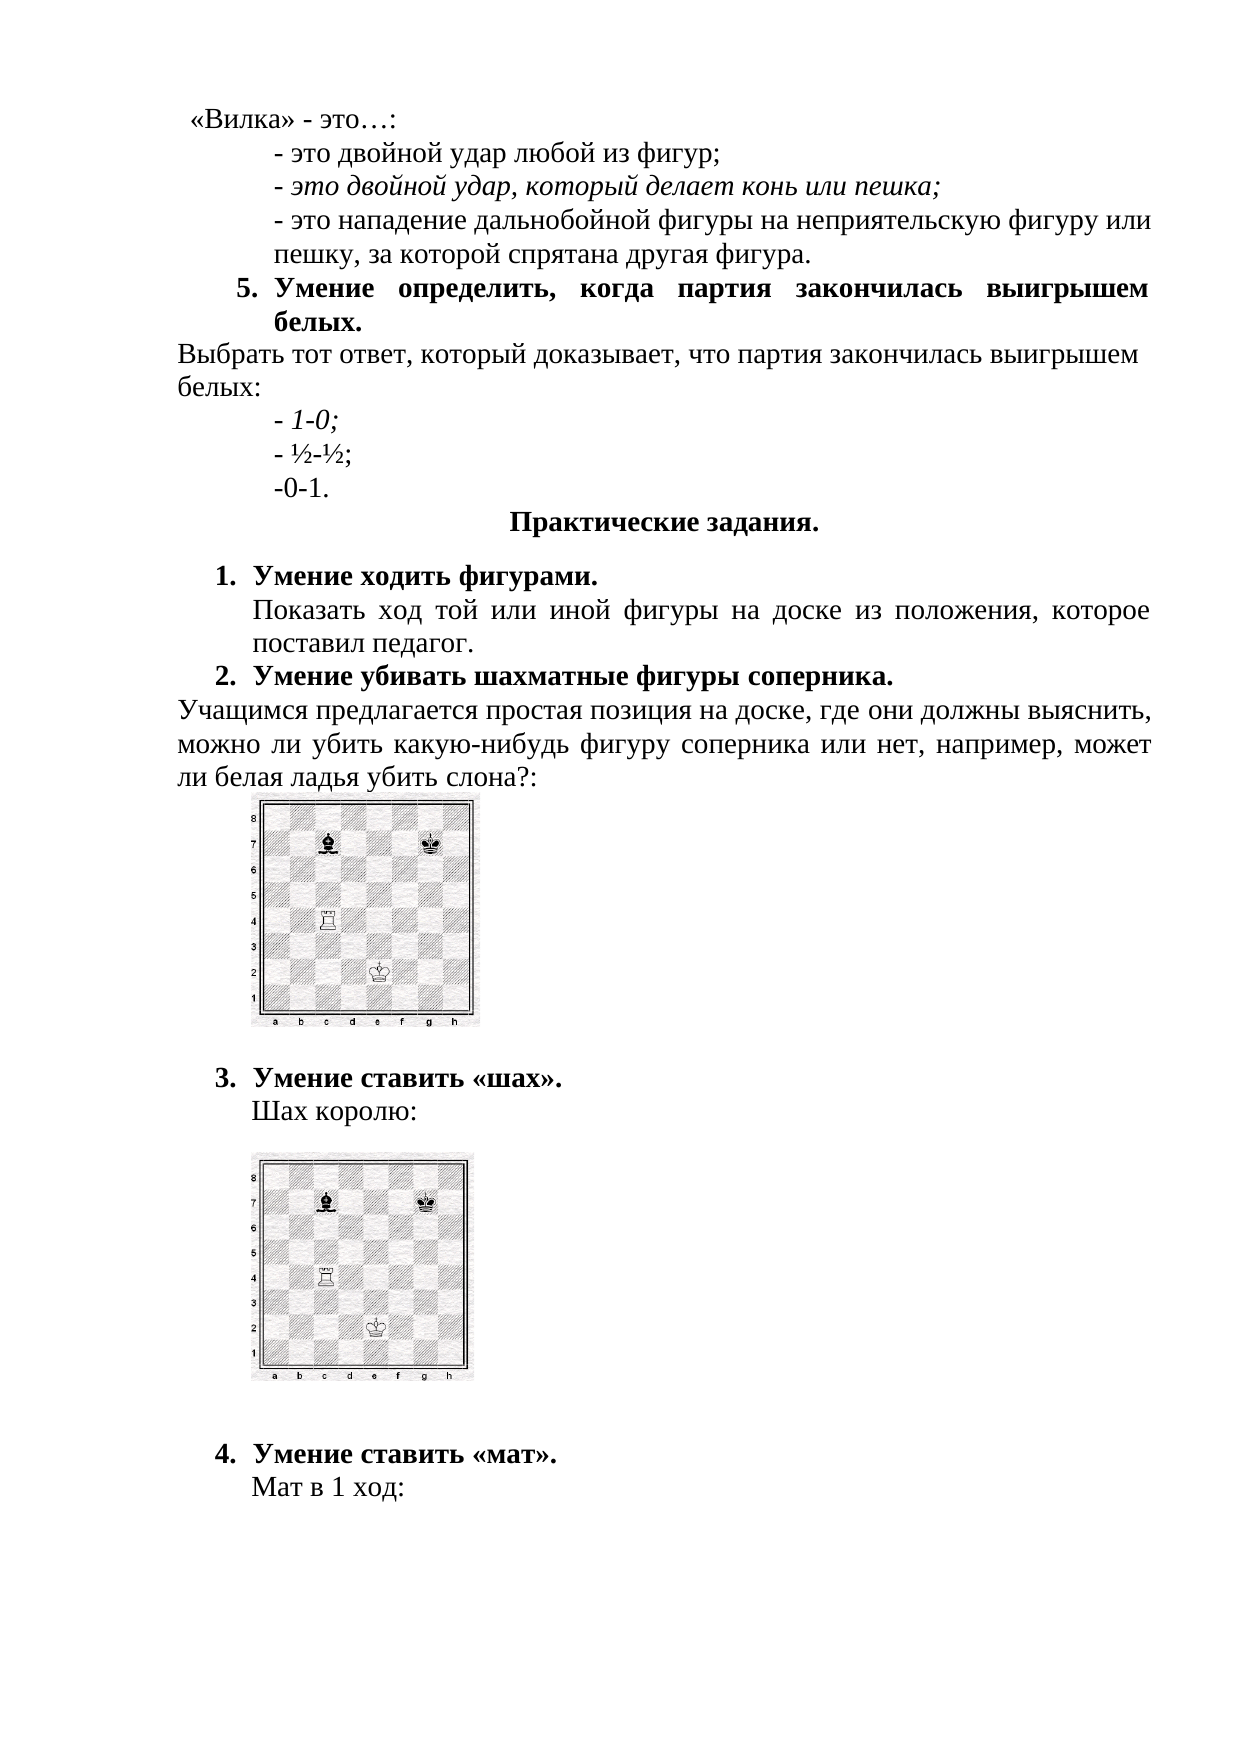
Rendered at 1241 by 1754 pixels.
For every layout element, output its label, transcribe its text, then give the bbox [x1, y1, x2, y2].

text - это двойной удар, который делает конь или пешка; [274, 169, 1196, 202]
text Шах королю: [251, 1094, 1196, 1127]
text - это нападение дальнобойной фигуры на неприятельскую фигуру или пешку, за которой спрятана другая фигура. [274, 202, 1196, 269]
subtitle Умение убивать шахматные фигуры соперника. [214, 659, 1196, 692]
text Выбрать тот ответ, который доказывает, что партия закончилась выигрышем белых: [177, 337, 1196, 403]
text -0-1. [274, 470, 1196, 504]
text Учащимся предлагается простая позиция на доске, где они должны выяснить, можно ли убить какую-нибудь фигуру соперника или нет, например, может ли белая ладья убить слона?: [177, 692, 1152, 793]
text - ½-½; [274, 436, 1196, 470]
list Умение ходить фигурами. [214, 559, 1196, 592]
text - 1-0; [274, 403, 1196, 436]
text - это двойной удар любой из фигур; [274, 135, 1196, 169]
text Показать ход той или иной фигуры на доске из положения, которое поставил педагог. [252, 592, 1151, 659]
subtitle Умение ставить «шах». [214, 1061, 1196, 1094]
text Мат в 1 ход: [251, 1470, 1196, 1503]
picture [251, 1152, 475, 1381]
subtitle Умение ставить «мат». [214, 1437, 1196, 1470]
subtitle Практические задания. [509, 504, 1196, 538]
subtitle Умение определить, когда партия закончилась выигрышем белых. [236, 270, 1151, 337]
text «Вилка» - это…: [189, 102, 1196, 135]
picture [251, 792, 481, 1027]
